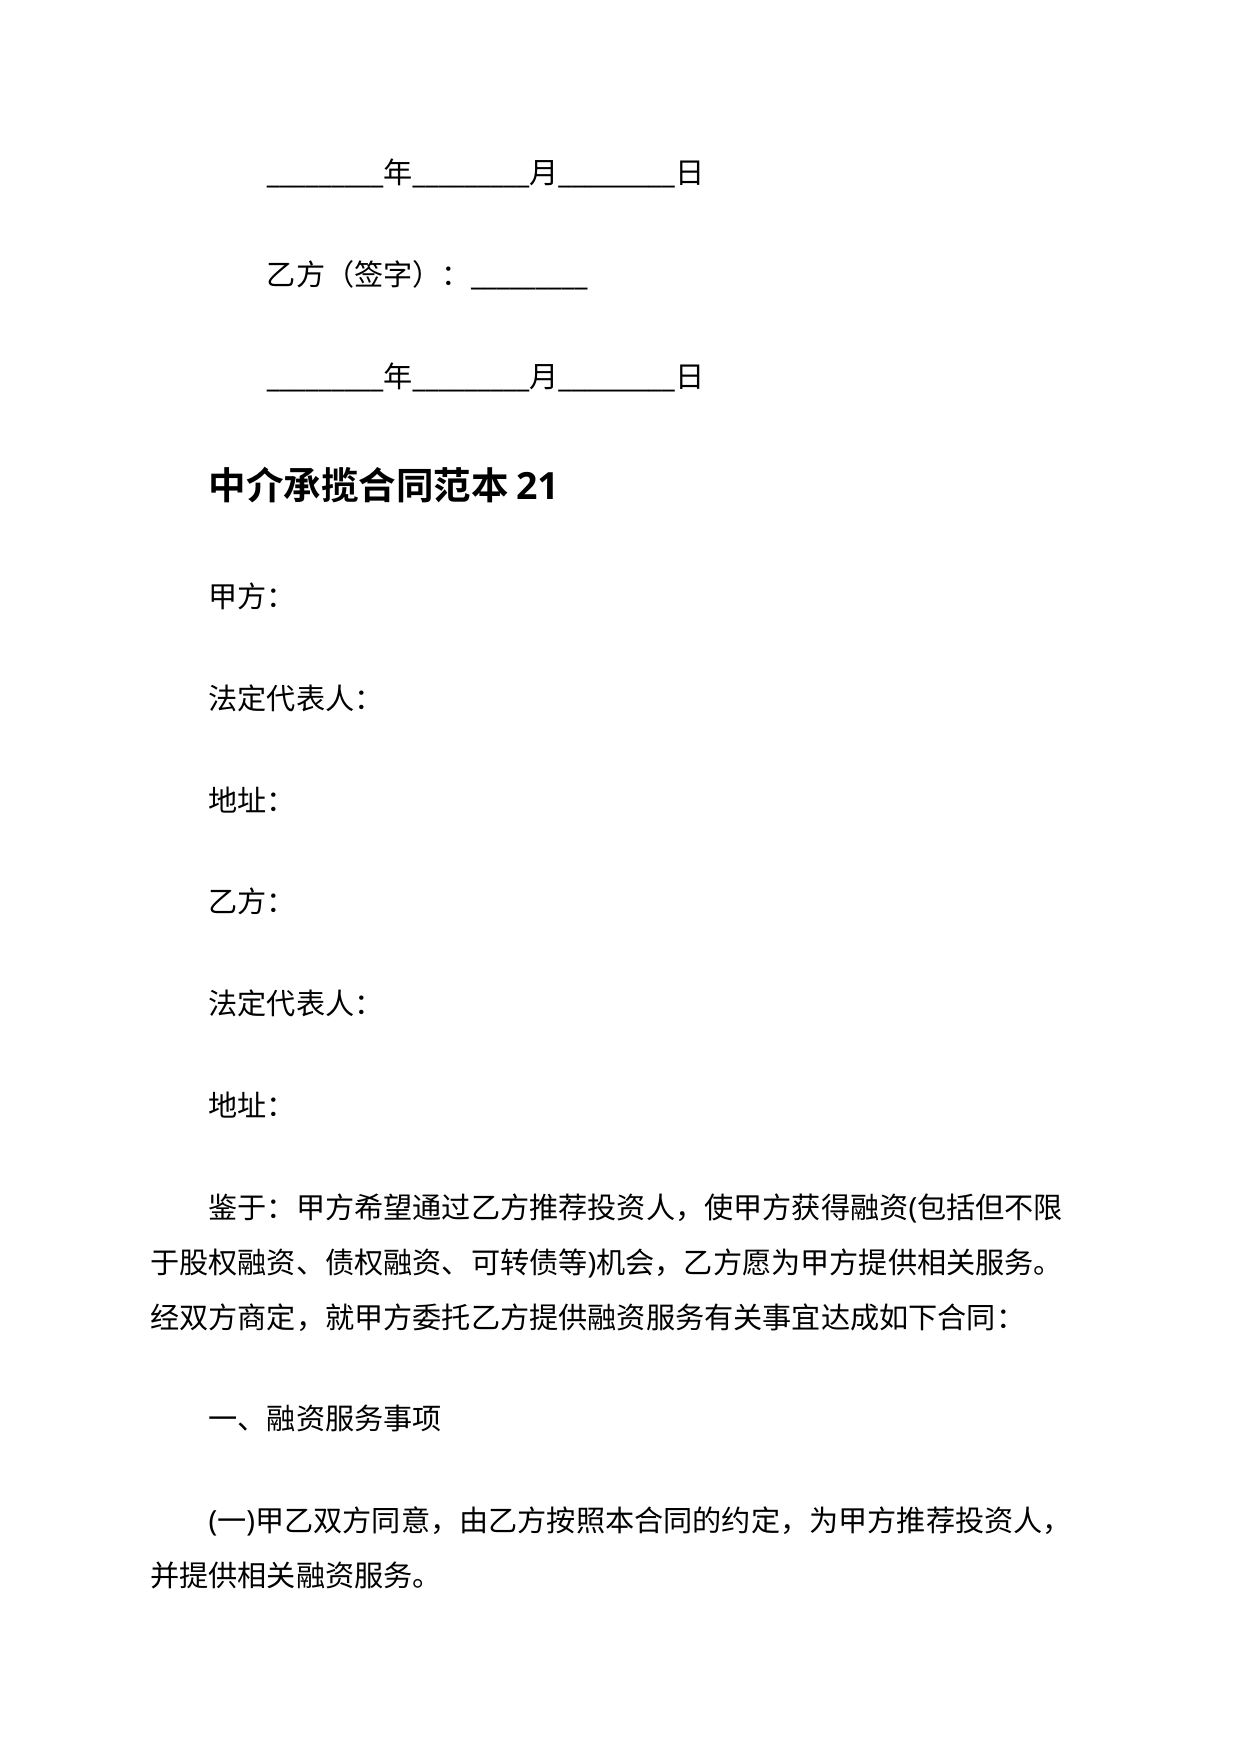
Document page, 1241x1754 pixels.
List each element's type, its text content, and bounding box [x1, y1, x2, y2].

text 法定代表人： [150, 675, 1090, 718]
text 地址： [150, 777, 1090, 819]
text (一)甲乙双方同意，由乙方按照本合同的约定，为甲方推荐投资人，并提供相关融资服务。 [150, 1498, 1090, 1595]
text 甲方： [150, 573, 1090, 616]
text 乙方： [150, 879, 1090, 921]
text 乙方（签字）：_________ [150, 252, 1090, 294]
text 中介承揽合同范本21 [150, 456, 1090, 510]
text 地址： [150, 1082, 1090, 1125]
text 一、融资服务事项 [150, 1396, 1090, 1438]
text _________年_________月_________日 [150, 150, 1090, 192]
text 鉴于：甲方希望通过乙方推荐投资人，使甲方获得融资(包括但不限于股权融资、债权融资、可转债等)机会，乙方愿为甲方提供相关服务。经双方商定，就甲方委托乙方提供融资服务有关事宜达成如下合同： [150, 1184, 1090, 1336]
text _________年_________月_________日 [150, 354, 1090, 396]
text 法定代表人： [150, 981, 1090, 1023]
